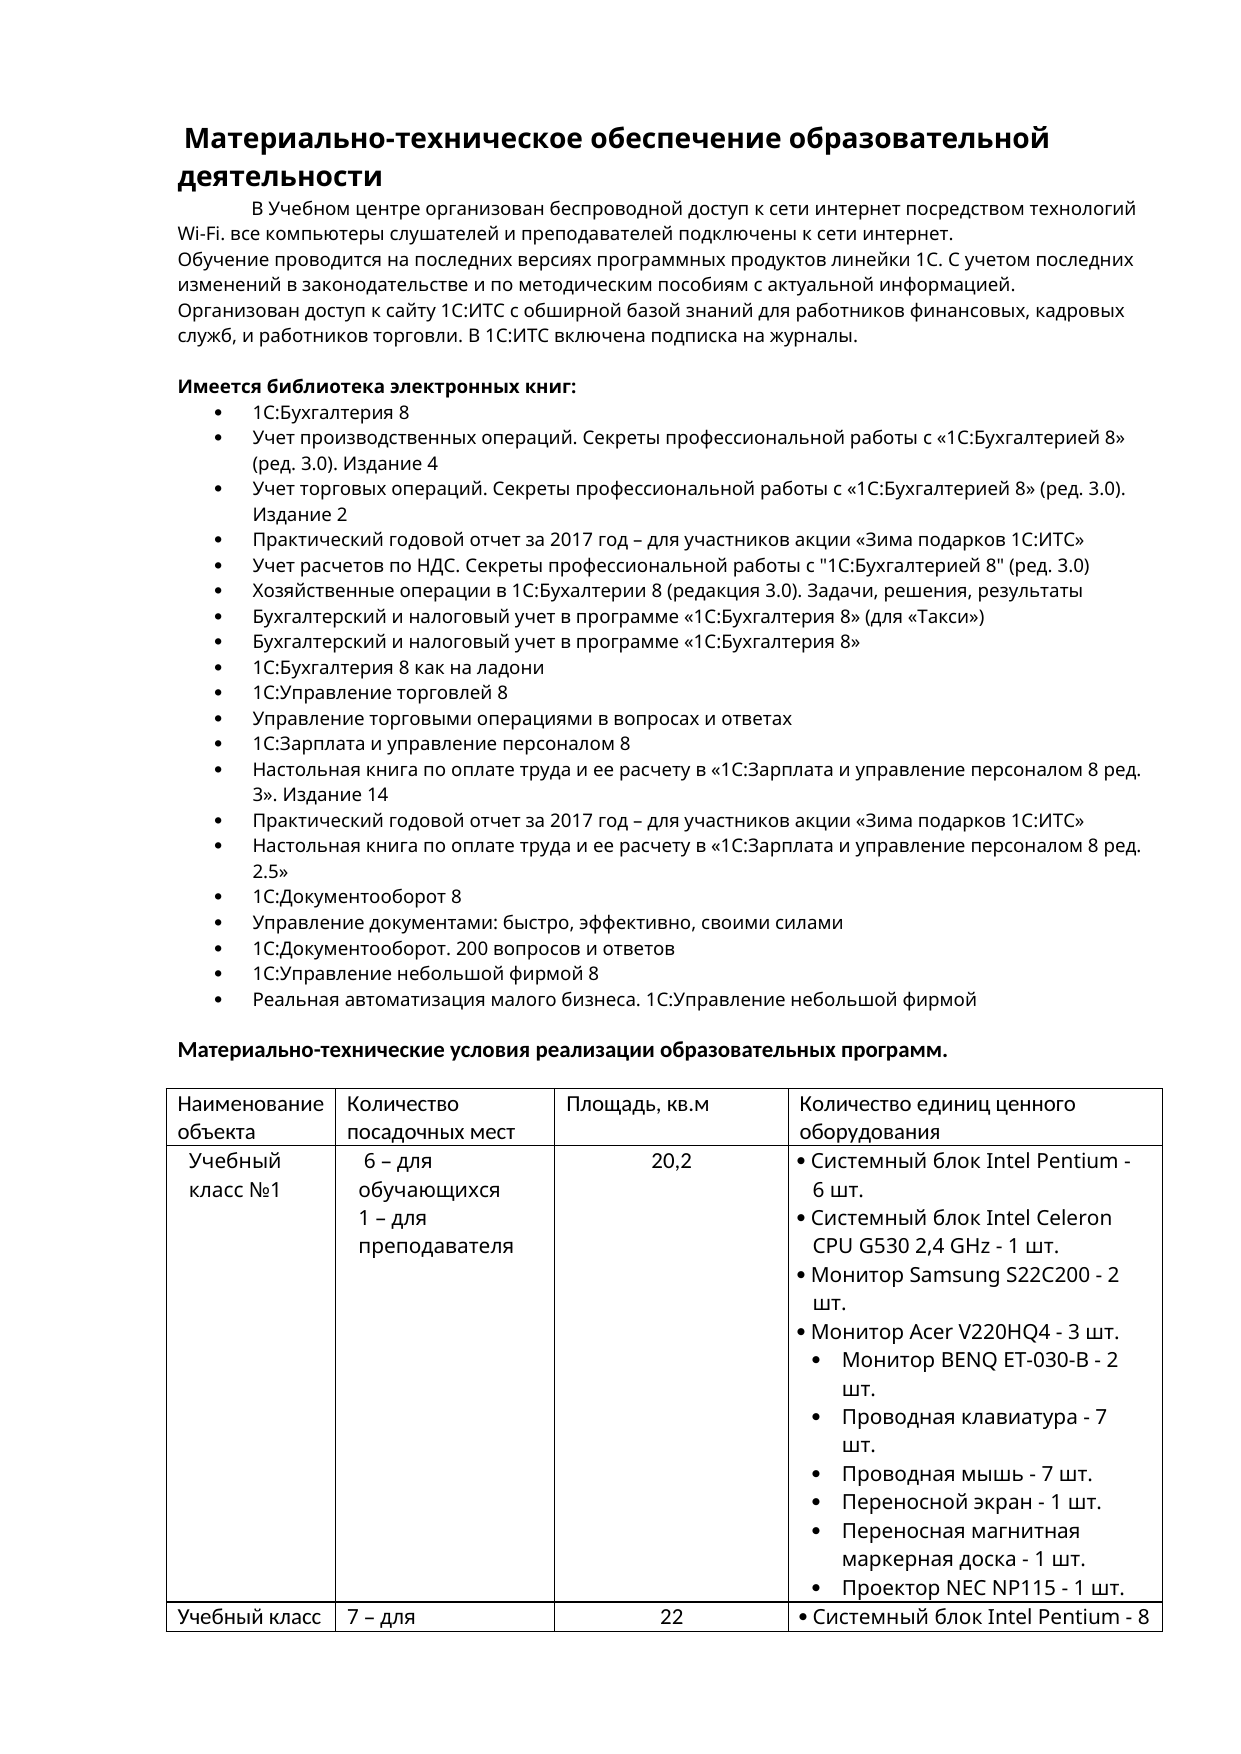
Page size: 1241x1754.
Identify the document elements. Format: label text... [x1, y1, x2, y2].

text Обучение проводится на последних версиях программных продуктов линейки 1С. С учетом последних изменений в законодательстве и по методическим пособиям с актуальной информацией. [177, 246, 1152, 297]
table_cell [167, 1146, 335, 1601]
table_cell [789, 1146, 1162, 1601]
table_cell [789, 1603, 1162, 1631]
list Настольная книга по оплате труда и ее расчету в «1С:Зарплата и управление персоналом 8 ред. 2.5» [215, 833, 1152, 884]
list Хозяйственные операции в 1С:Бухалтерии 8 (редакция 3.0). Задачи, решения, результаты [215, 578, 1152, 603]
list Реальная автоматизация малого бизнеса. 1С:Управление небольшой фирмой [215, 986, 1152, 1011]
list Настольная книга по оплате труда и ее расчету в «1С:Зарплата и управление персоналом 8 ред. 3». Издание 14 [215, 756, 1152, 807]
table_cell 20,2 [555, 1146, 788, 1601]
text Имеется библиотека электронных книг: [177, 373, 1152, 399]
list 1С:Зарплата и управление персоналом 8 [215, 731, 1152, 756]
table_header Количество единиц ценного оборудования [789, 1089, 1162, 1145]
list 1С:Бухгалтерия 8 как на ладони [215, 654, 1152, 680]
list Управление торговыми операциями в вопросах и ответах [215, 705, 1152, 731]
list Учет торговых операций. Секреты профессиональной работы с «1С:Бухгалтерией 8» (ред. 3.0). Издание 2 [215, 476, 1152, 527]
list Бухгалтерский и налоговый учет в программе «1С:Бухгалтерия 8» [215, 629, 1152, 654]
text Организован доступ к сайту 1С:ИТС с обширной базой знаний для работников финансовых, кадровых служб, и работников торговли. В 1С:ИТС включена подписка на журналы. [177, 297, 1152, 348]
list Управление документами: быстро, эффективно, своими силами [215, 909, 1152, 935]
text В Учебном центре организован беспроводной доступ к сети интернет посредством технологий Wi-Fi. все компьютеры слушателей и преподавателей подключены к сети интернет. [177, 195, 1152, 246]
list Практический годовой отчет за 2017 год – для участников акции «Зима подарков 1С:ИТС» [215, 807, 1152, 833]
list 1С:Управление небольшой фирмой 8 [215, 960, 1152, 986]
list 1С:Бухгалтерия 8 [215, 399, 1152, 424]
table_header Площадь, кв.м [555, 1089, 788, 1145]
text Материально-техническое обеспечение образовательной деятельности [177, 118, 1152, 195]
list 1С:Документооборот 8 [215, 884, 1152, 909]
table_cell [336, 1603, 554, 1631]
list Бухгалтерский и налоговый учет в программе «1С:Бухгалтерия 8» (для «Такси») [215, 603, 1152, 629]
list Учет расчетов по НДС. Секреты профессиональной работы с "1С:Бухгалтерией 8" (ред. 3.0) [215, 552, 1152, 578]
text Материально-технические условия реализации образовательных программ. [177, 1035, 1152, 1063]
table_header Количество посадочных мест [336, 1089, 554, 1145]
list 1С:Документооборот. 200 вопросов и ответов [215, 935, 1152, 960]
list Практический годовой отчет за 2017 год – для участников акции «Зима подарков 1С:ИТС» [215, 527, 1152, 552]
table_cell [336, 1146, 554, 1601]
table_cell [167, 1603, 335, 1631]
list Учет производственных операций. Секреты профессиональной работы с «1С:Бухгалтерией 8» (ред. 3.0). Издание 4 [215, 424, 1152, 476]
table_cell 22 [555, 1603, 788, 1631]
table_header Наименование объекта [167, 1089, 335, 1145]
list 1С:Управление торговлей 8 [215, 680, 1152, 705]
